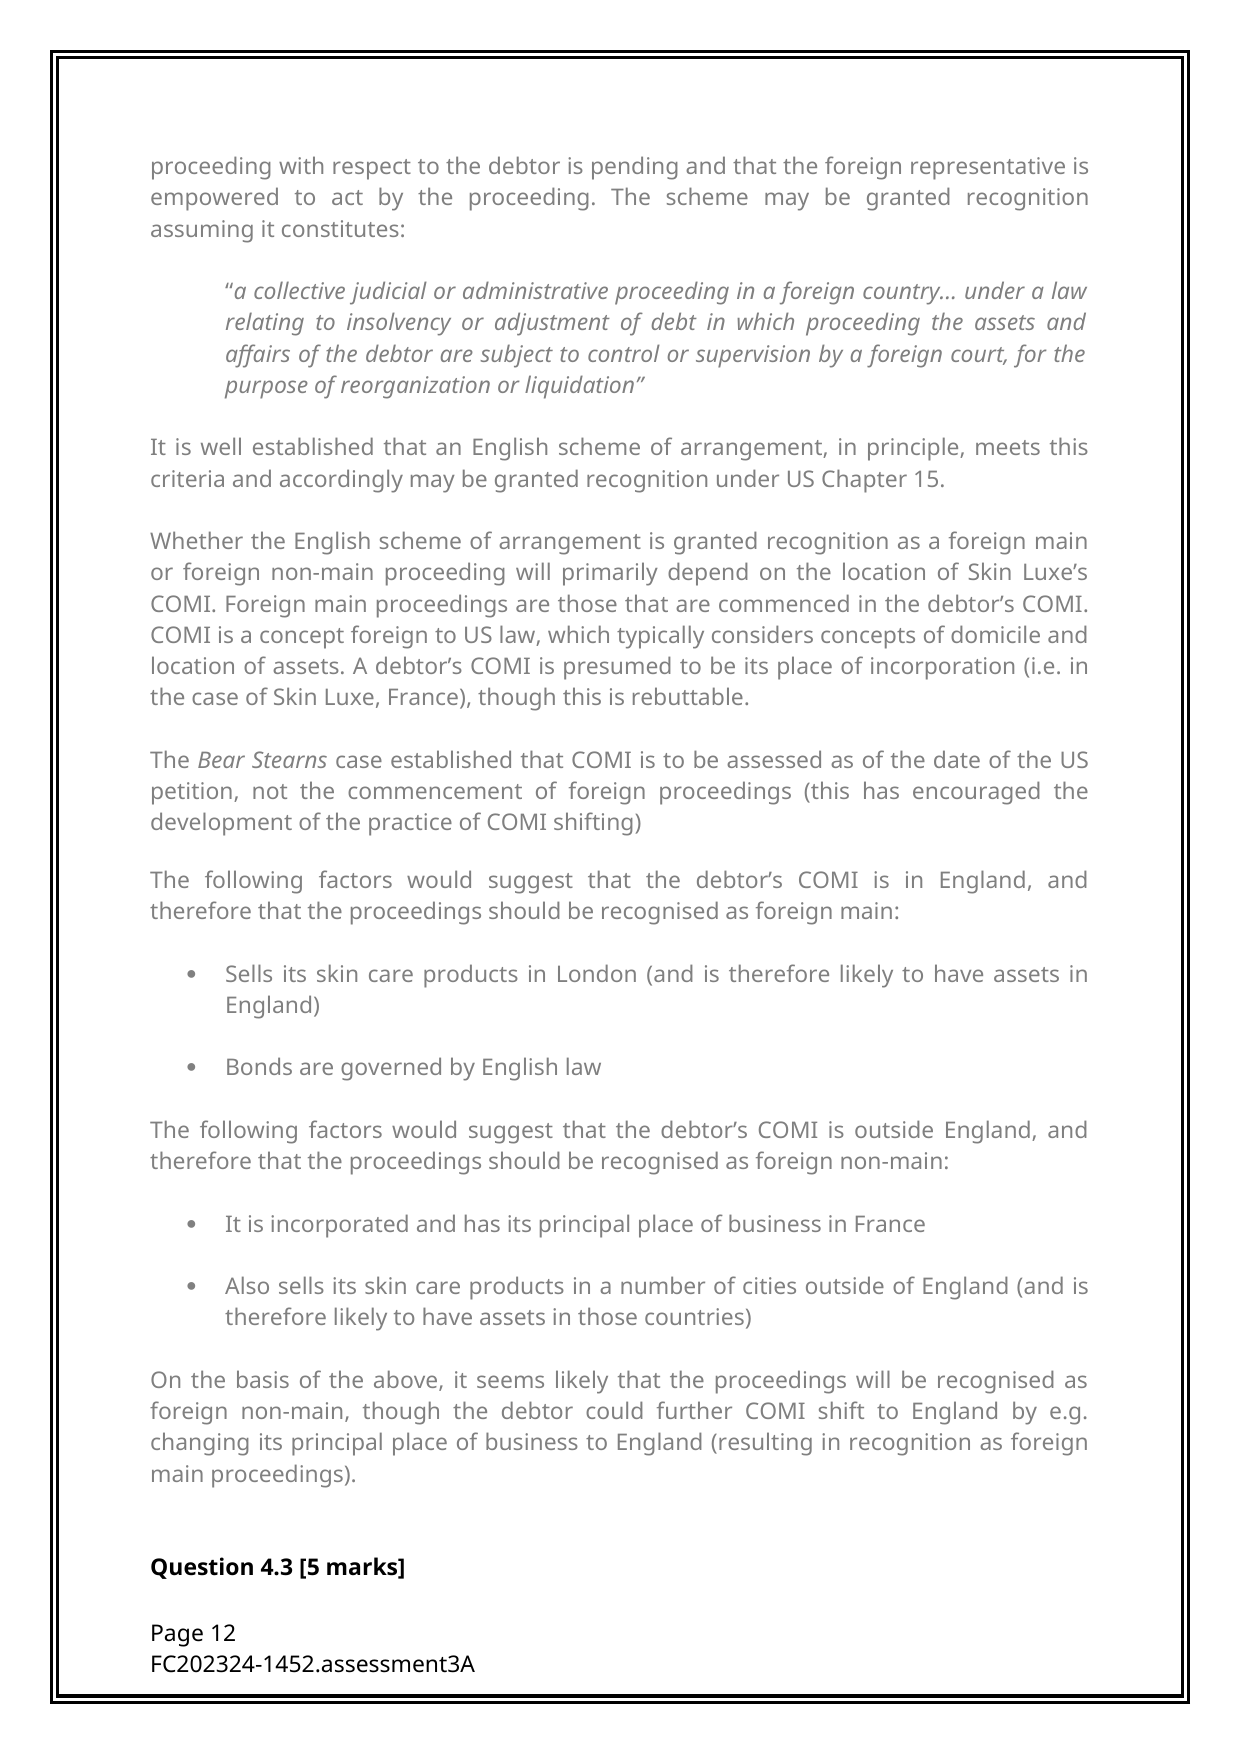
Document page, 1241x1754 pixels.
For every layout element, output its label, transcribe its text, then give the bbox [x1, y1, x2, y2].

text The Bear Stearns case established that COMI is to be assessed as of the date of the US petition, not the commencement of foreign proceedings (this has encouraged the development of the practice of COMI shifting) [150, 744, 1090, 837]
text “a collective judicial or administrative proceeding in a foreign country… under a law relating to insolvency or adjustment of debt in which proceeding the assets and affairs of the debtor are subject to control or supervision by a foreign court, for the purpose of reorganization or liquidation” [225, 275, 1090, 400]
list It is incorporated and has its principal place of business in France [187, 1208, 1090, 1239]
text Question 4.3 [5 marks] [150, 1551, 1090, 1583]
list Also sells its skin care products in a number of cities outside of England (and is therefore likely to have assets in those countries) [187, 1270, 1090, 1333]
text The following factors would suggest that the debtor’s COMI is in England, and therefore that the proceedings should be recognised as foreign main: [150, 864, 1090, 926]
list Sells its skin care products in London (and is therefore likely to have assets in England) [187, 958, 1090, 1020]
text Whether the English scheme of arrangement is granted recognition as a foreign main or foreign non-main proceeding will primarily depend on the location of Skin Luxe’s COMI. Foreign main proceedings are those that are commenced in the debtor’s COMI. COMI is a concept foreign to US law, which typically considers concepts of domicile and location of assets. A debtor’s COMI is presumed to be its place of incorporation (i.e. in the case of Skin Luxe, France), though this is rebuttable. [150, 525, 1090, 712]
text On the basis of the above, it seems likely that the proceedings will be recognised as foreign non-main, though the debtor could further COMI shift to England by e.g. changing its principal place of business to England (resulting in recognition as foreign main proceedings). [150, 1364, 1090, 1489]
list Bonds are governed by English law [187, 1051, 1090, 1083]
text It is well established that an English scheme of arrangement, in principle, meets this criteria and accordingly may be granted recognition under US Chapter 15. [150, 431, 1090, 494]
text The following factors would suggest that the debtor’s COMI is outside England, and therefore that the proceedings should be recognised as foreign non-main: [150, 1114, 1090, 1176]
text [150, 150, 1090, 244]
